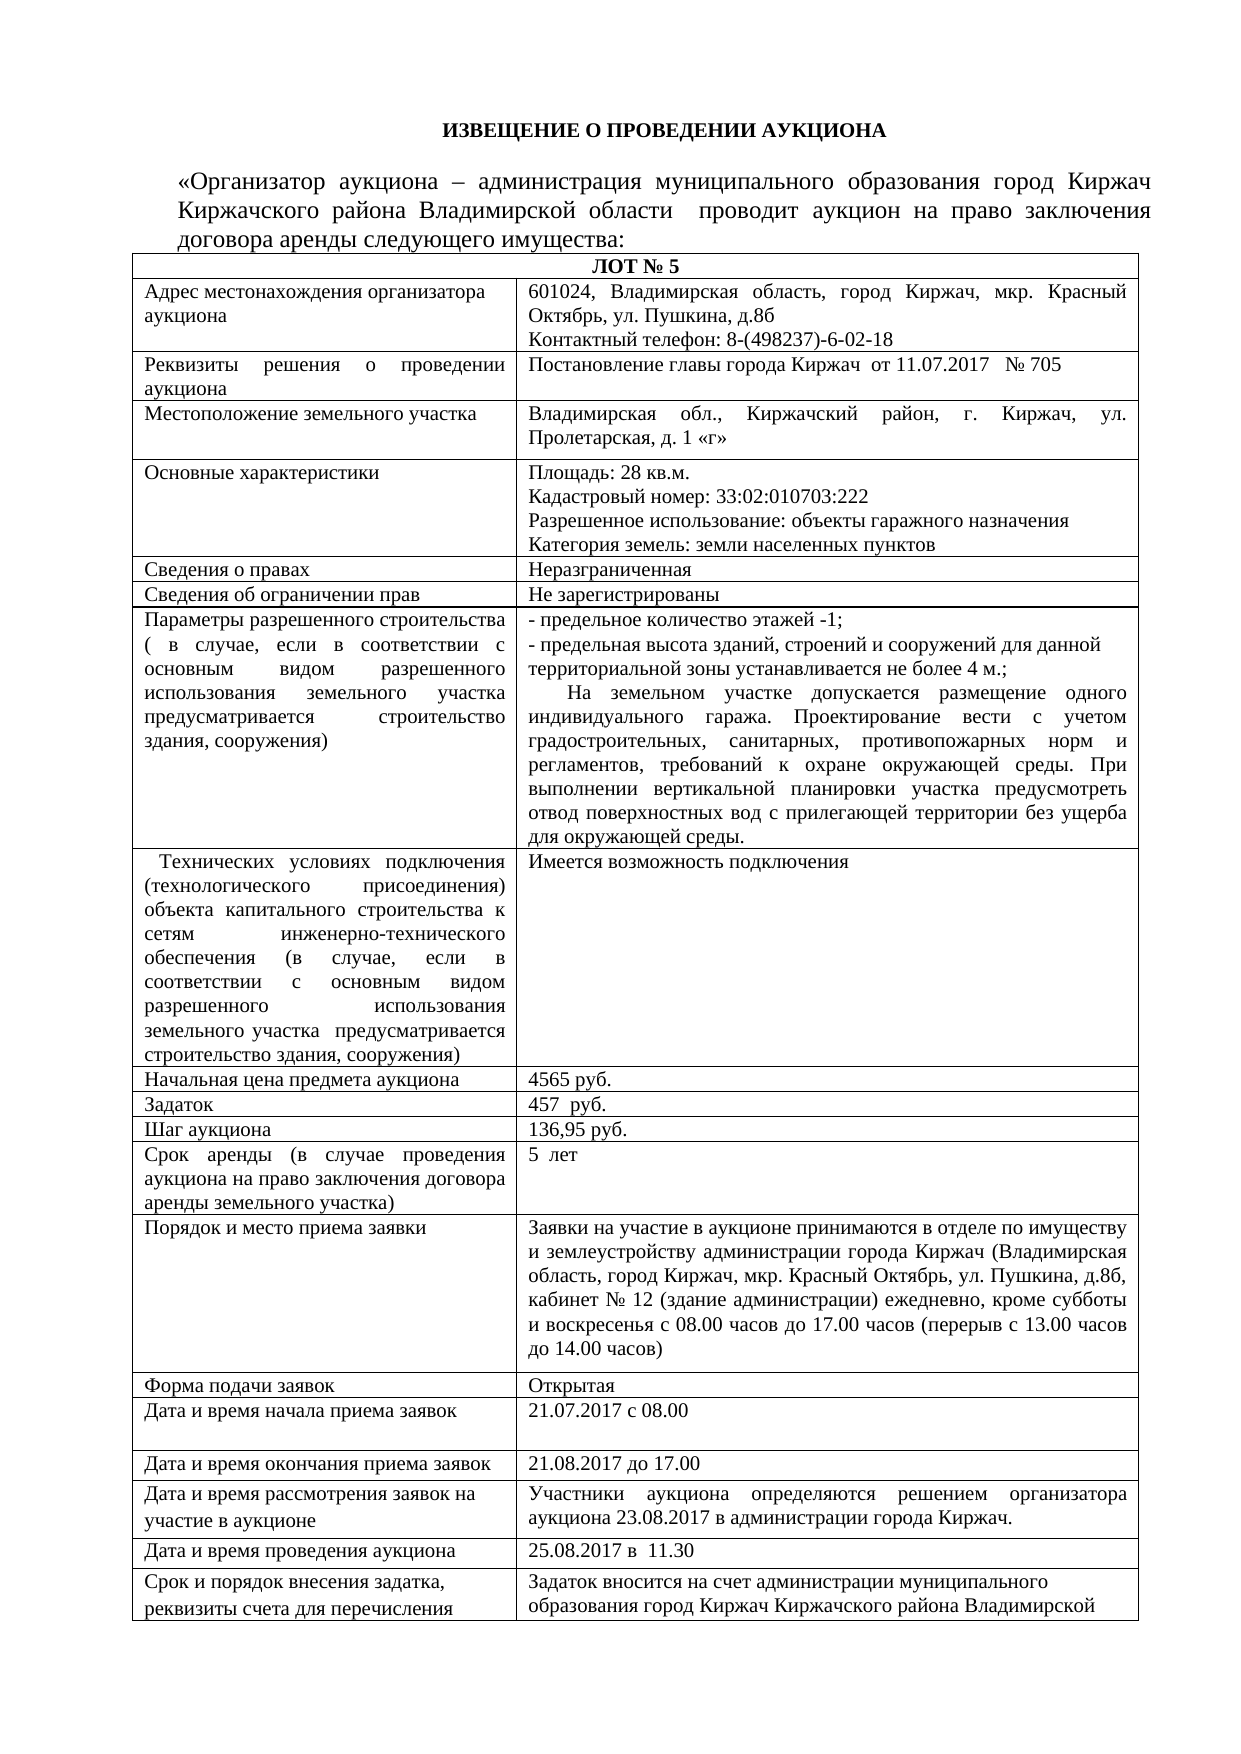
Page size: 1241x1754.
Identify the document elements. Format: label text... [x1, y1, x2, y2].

table_cell Срок аренды (в случае проведения аукциона на право заключения договора аренды земельного участка) [133, 1142, 516, 1214]
table_cell 4565 руб. [517, 1067, 1138, 1091]
table_cell Владимирская обл., Киржачский район, г. Киржач, ул. Пролетарская, д. 1 «г» [517, 401, 1138, 459]
table_cell Адрес местонахождения организатора аукциона [133, 279, 516, 351]
table_cell Заявки на участие в аукционе принимаются в отделе по имуществу и землеустройству администрации города Киржач (Владимирская область, город Киржач, мкр. Красный Октябрь, ул. Пушкина, д.8б, кабинет № 12 (здание администрации) ежедневно, кроме субботы и воскресенья с 08.00 часов до 17.00 часов (перерыв с 13.00 часов до 14.00 часов) [517, 1215, 1138, 1372]
table_cell Порядок и место приема заявки [133, 1215, 516, 1372]
table_cell Задаток [133, 1092, 516, 1116]
table_cell Местоположение земельного участка [133, 401, 516, 459]
table_cell Дата и время начала приема заявок [133, 1398, 516, 1449]
table_cell 457 руб. [517, 1092, 1138, 1116]
table_cell Реквизиты решения о проведении аукциона [133, 352, 516, 400]
table_cell Площадь: 28 кв.м. Кадастровый номер: 33:02:010703:222 Разрешенное использование: объекты гаражного назначения Категория земель: земли населенных пунктов [517, 460, 1138, 556]
table_cell Шаг аукциона [133, 1117, 516, 1141]
table_cell Открытая [517, 1373, 1138, 1397]
table_cell - предельное количество этажей -1; - предельная высота зданий, строений и сооружений для данной территориальной зоны устанавливается не более .; На земельном участке допускается размещение одного индивидуального гаража. Проектирование вести с учетом градостроительных, санитарных, противопожарных норм и регламентов, требований к охране окружающей среды. При выполнении вертикальной планировки участка предусмотреть отвод поверхностных вод с прилегающей территории без ущерба для окружающей среды. [517, 608, 1138, 848]
table_cell Постановление главы города Киржач от 11.07.2017 № 705 [517, 352, 1138, 400]
table_cell 136,95 руб. [517, 1117, 1138, 1141]
table_cell 21.07.2017 с 08.00 [517, 1398, 1138, 1449]
table_cell Параметры разрешенного строительства ( в случае, если в соответствии с основным видом разрешенного использования земельного участка предусматривается строительство здания, сооружения) [133, 608, 516, 848]
table_cell Дата и время проведения аукциона [133, 1539, 516, 1567]
table_cell Не зарегистрированы [517, 582, 1138, 606]
table_cell Сведения о правах [133, 557, 516, 581]
table_cell Дата и время окончания приема заявок [133, 1451, 516, 1480]
table_cell Неразграниченная [517, 557, 1138, 581]
table_cell Основные характеристики [133, 460, 516, 556]
table_cell Технических условиях подключения (технологического присоединения) объекта капитального строительства к сетям инженерно-технического обеспечения (в случае, если в соответствии с основным видом разрешенного использования земельного участка предусматривается строительство здания, сооружения) [133, 849, 516, 1066]
table_cell 21.08.2017 до 17.00 [517, 1451, 1138, 1480]
table_cell 601024, Владимирская область, город Киржач, мкр. Красный Октябрь, ул. Пушкина, д.8б Контактный телефон: 8-(498237)-6-02-18 [517, 279, 1138, 351]
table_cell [133, 1569, 516, 1620]
text «Организатор аукциона – администрация муниципального образования город Киржач Киржачского района Владимирской области проводит аукцион на право заключения договора аренды следующего имущества: [177, 166, 1152, 252]
table_cell Начальная цена предмета аукциона [133, 1067, 516, 1091]
table_cell Дата и время рассмотрения заявок на участие в аукционе [133, 1481, 516, 1537]
table_cell Участники аукциона определяются решением организатора аукциона 23.08.2017 в администрации города Киржач. [517, 1481, 1138, 1537]
table_header ЛОТ № 5 [133, 254, 1138, 278]
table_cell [517, 1569, 1138, 1620]
text ИЗВЕЩЕНИЕ О ПРОВЕДЕНИИ АУКЦИОНА [177, 118, 1152, 142]
table_cell 5 лет [517, 1142, 1138, 1214]
table_cell Сведения об ограничении прав [133, 582, 516, 606]
table_cell Форма подачи заявок [133, 1373, 516, 1397]
table_cell Имеется возможность подключения [517, 849, 1138, 1066]
table_cell 25.08.2017 в 11.30 [517, 1539, 1138, 1567]
